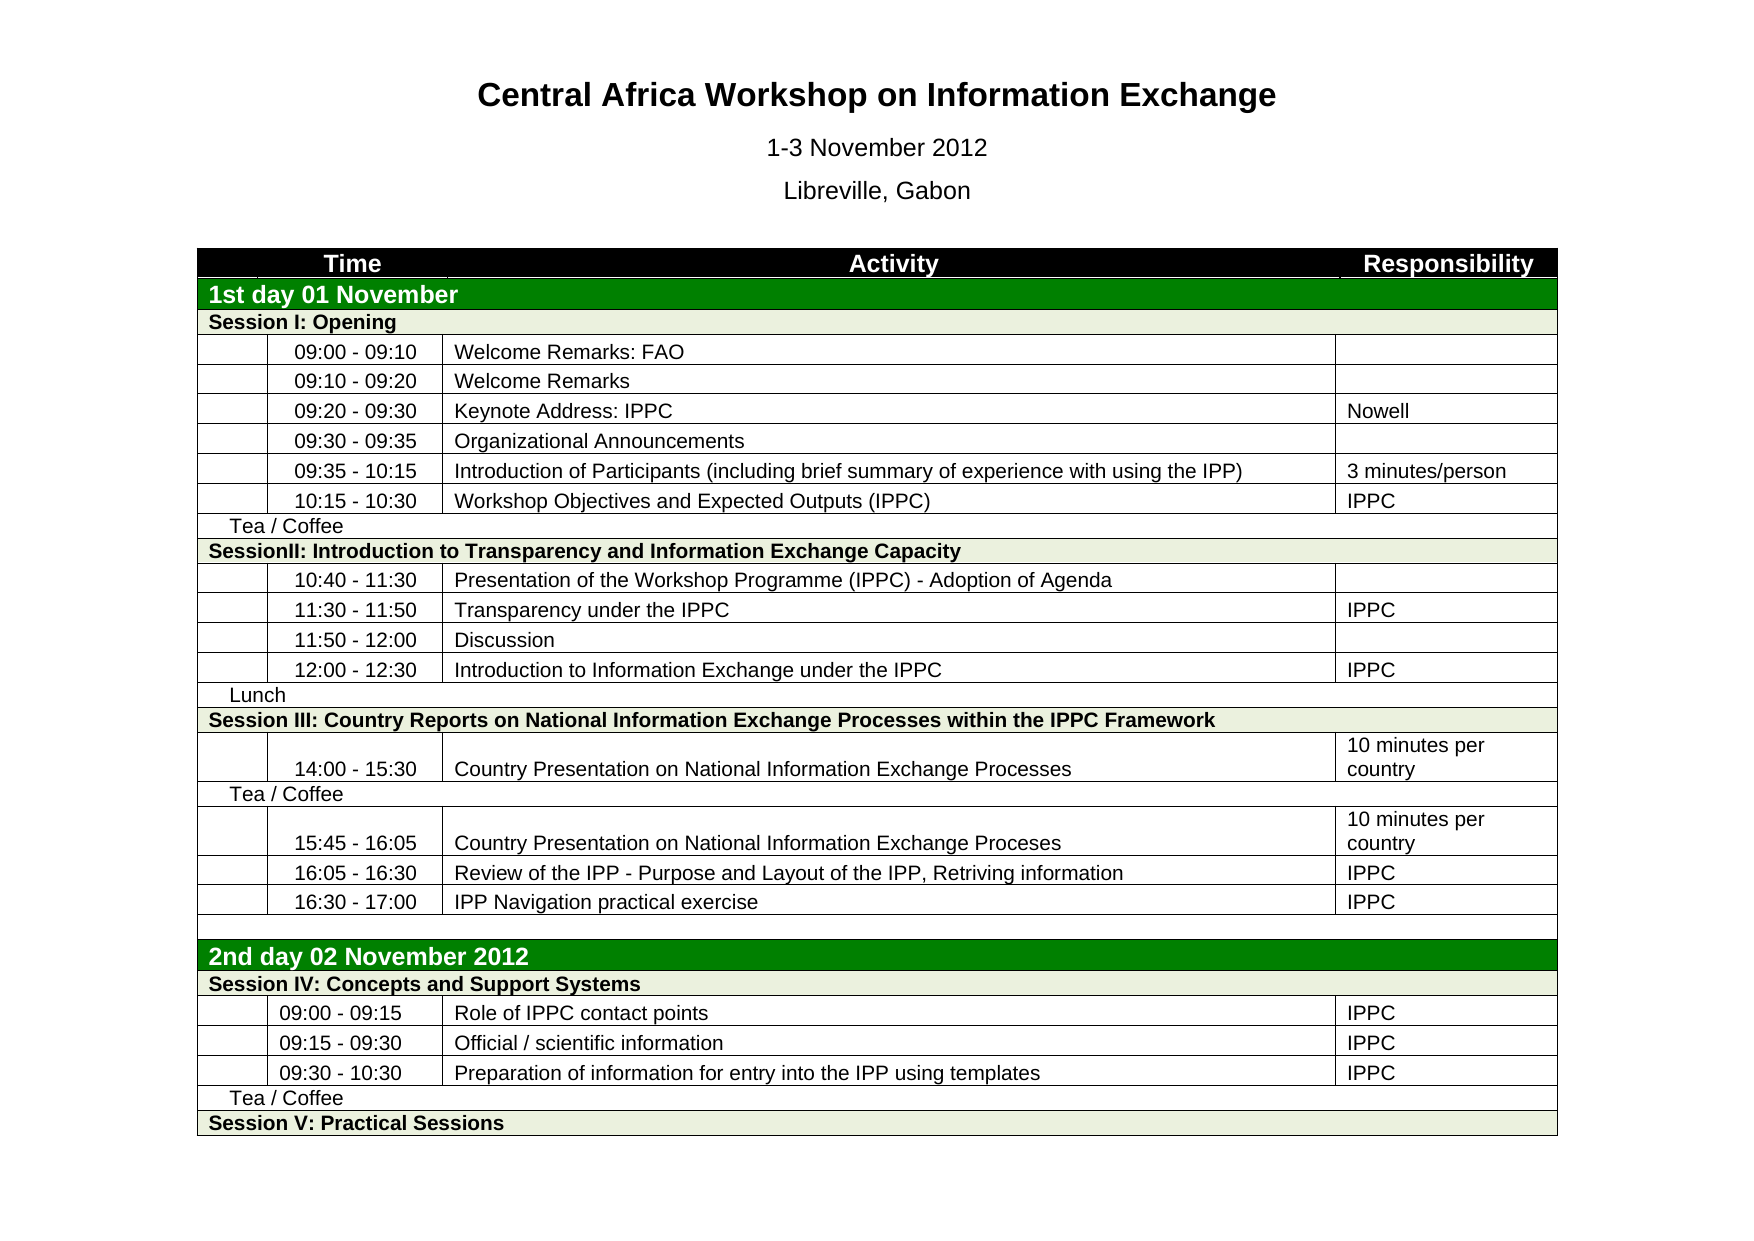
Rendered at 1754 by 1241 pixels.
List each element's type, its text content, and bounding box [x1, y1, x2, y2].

table_cell Preparation of information for entry into the IPP using templates [443, 1056, 1335, 1085]
table_cell Official / scientific information [443, 1026, 1335, 1055]
table_cell [198, 454, 267, 483]
table_cell Tea / Coffee [198, 782, 1557, 806]
table_cell Country Presentation on National Information Exchange Proceses [443, 807, 1335, 854]
table_cell Tea / Coffee [198, 1086, 1557, 1110]
table_cell [198, 807, 267, 854]
table_cell [198, 1026, 267, 1055]
table_cell Keynote Address: IPPC [443, 394, 1335, 423]
table_cell [198, 365, 267, 393]
table_cell Nowell [1336, 394, 1557, 423]
table_cell 09:00 - 09:10 [268, 335, 442, 363]
table_cell 09:30 - 10:30 [268, 1056, 442, 1085]
table_cell 15:45 - 16:05 [268, 807, 442, 854]
table_cell [198, 424, 267, 453]
table_cell 09:35 - 10:15 [268, 454, 442, 483]
text Central Africa Workshop on Information Exchange [75, 75, 1679, 113]
table_cell [1336, 365, 1557, 393]
table_cell [198, 335, 267, 363]
table_cell Introduction of Participants (including brief summary of experience with using the IPP) [443, 454, 1335, 483]
table_cell [1336, 424, 1557, 453]
table_cell [1336, 623, 1557, 652]
table_cell Welcome Remarks [443, 365, 1335, 393]
table_cell Welcome Remarks: FAO [443, 335, 1335, 363]
table_cell 09:30 - 09:35 [268, 424, 442, 453]
table_cell 10 minutes per country [1336, 733, 1557, 781]
table_cell [198, 593, 267, 622]
table_cell [198, 856, 267, 884]
table_cell [198, 564, 267, 592]
table_cell Session III: Country Reports on National Information Exchange Processes within the IPPC Framework [198, 708, 1557, 732]
table_cell IPPC [1336, 593, 1557, 622]
table_cell IPPC [1336, 856, 1557, 884]
table_cell IPPC [1336, 653, 1557, 682]
table_header Responsibility [1341, 249, 1557, 277]
table_cell Transparency under the IPPC [443, 593, 1335, 622]
table_cell 2nd day 02 November 2012 [198, 940, 1557, 970]
table_header Activity [448, 249, 1339, 277]
table_cell 16:05 - 16:30 [268, 856, 442, 884]
table_cell IPPC [1336, 484, 1557, 512]
table_cell 11:30 - 11:50 [268, 593, 442, 622]
table_cell [198, 653, 267, 682]
table_cell Workshop Objectives and Expected Outputs (IPPC) [443, 484, 1335, 512]
table_cell Presentation of the Workshop Programme (IPPC) - Adoption of Agenda [443, 564, 1335, 592]
table_header Time [258, 249, 447, 277]
table_cell [198, 623, 267, 652]
table_cell 09:20 - 09:30 [268, 394, 442, 423]
table_cell Discussion [443, 623, 1335, 652]
table_cell IPPC [1336, 1056, 1557, 1085]
table_cell [1336, 564, 1557, 592]
table_cell 09:00 - 09:15 [268, 996, 442, 1025]
table_cell Review of the IPP - Purpose and Layout of the IPP, Retriving information [443, 856, 1335, 884]
table_cell [198, 733, 267, 781]
table_cell Organizational Announcements [443, 424, 1335, 453]
table_cell IPPC [1336, 1026, 1557, 1055]
table_cell IPPC [1336, 996, 1557, 1025]
table_cell IPP Navigation practical exercise [443, 885, 1335, 914]
table_cell Session IV: Concepts and Support Systems [198, 971, 1557, 995]
table_cell Role of IPPC contact points [443, 996, 1335, 1025]
table_cell 3 minutes/person [1336, 454, 1557, 483]
table_cell Country Presentation on National Information Exchange Processes [443, 733, 1335, 781]
table_cell 16:30 - 17:00 [268, 885, 442, 914]
table_cell 09:10 - 09:20 [268, 365, 442, 393]
table_cell [1336, 335, 1557, 363]
table_cell 09:15 - 09:30 [268, 1026, 442, 1055]
table_cell 10:40 - 11:30 [268, 564, 442, 592]
table_cell [198, 996, 267, 1025]
table_cell [198, 885, 267, 914]
table_cell 10 minutes per country [1336, 807, 1557, 854]
text Libreville, Gabon [75, 176, 1679, 204]
table_cell Lunch [198, 683, 1557, 707]
text 1-3 November 2012 [75, 133, 1679, 161]
table_cell Session V: Practical Sessions [198, 1111, 1557, 1135]
table_cell [198, 1056, 267, 1085]
table_cell [198, 484, 267, 512]
table_cell 14:00 - 15:30 [268, 733, 442, 781]
table_cell 1st day 01 November [198, 279, 1557, 309]
table_header [198, 249, 257, 277]
table_cell 11:50 - 12:00 [268, 623, 442, 652]
table_cell Tea / Coffee [198, 514, 1557, 537]
table_cell SessionII: Introduction to Transparency and Information Exchange Capacity [198, 539, 1557, 562]
table_cell Introduction to Information Exchange under the IPPC [443, 653, 1335, 682]
table_cell 12:00 - 12:30 [268, 653, 442, 682]
table_cell Session I: Opening [198, 310, 1557, 334]
table_cell [198, 915, 1557, 939]
table_cell [198, 394, 267, 423]
table_cell 10:15 - 10:30 [268, 484, 442, 512]
table_cell IPPC [1336, 885, 1557, 914]
